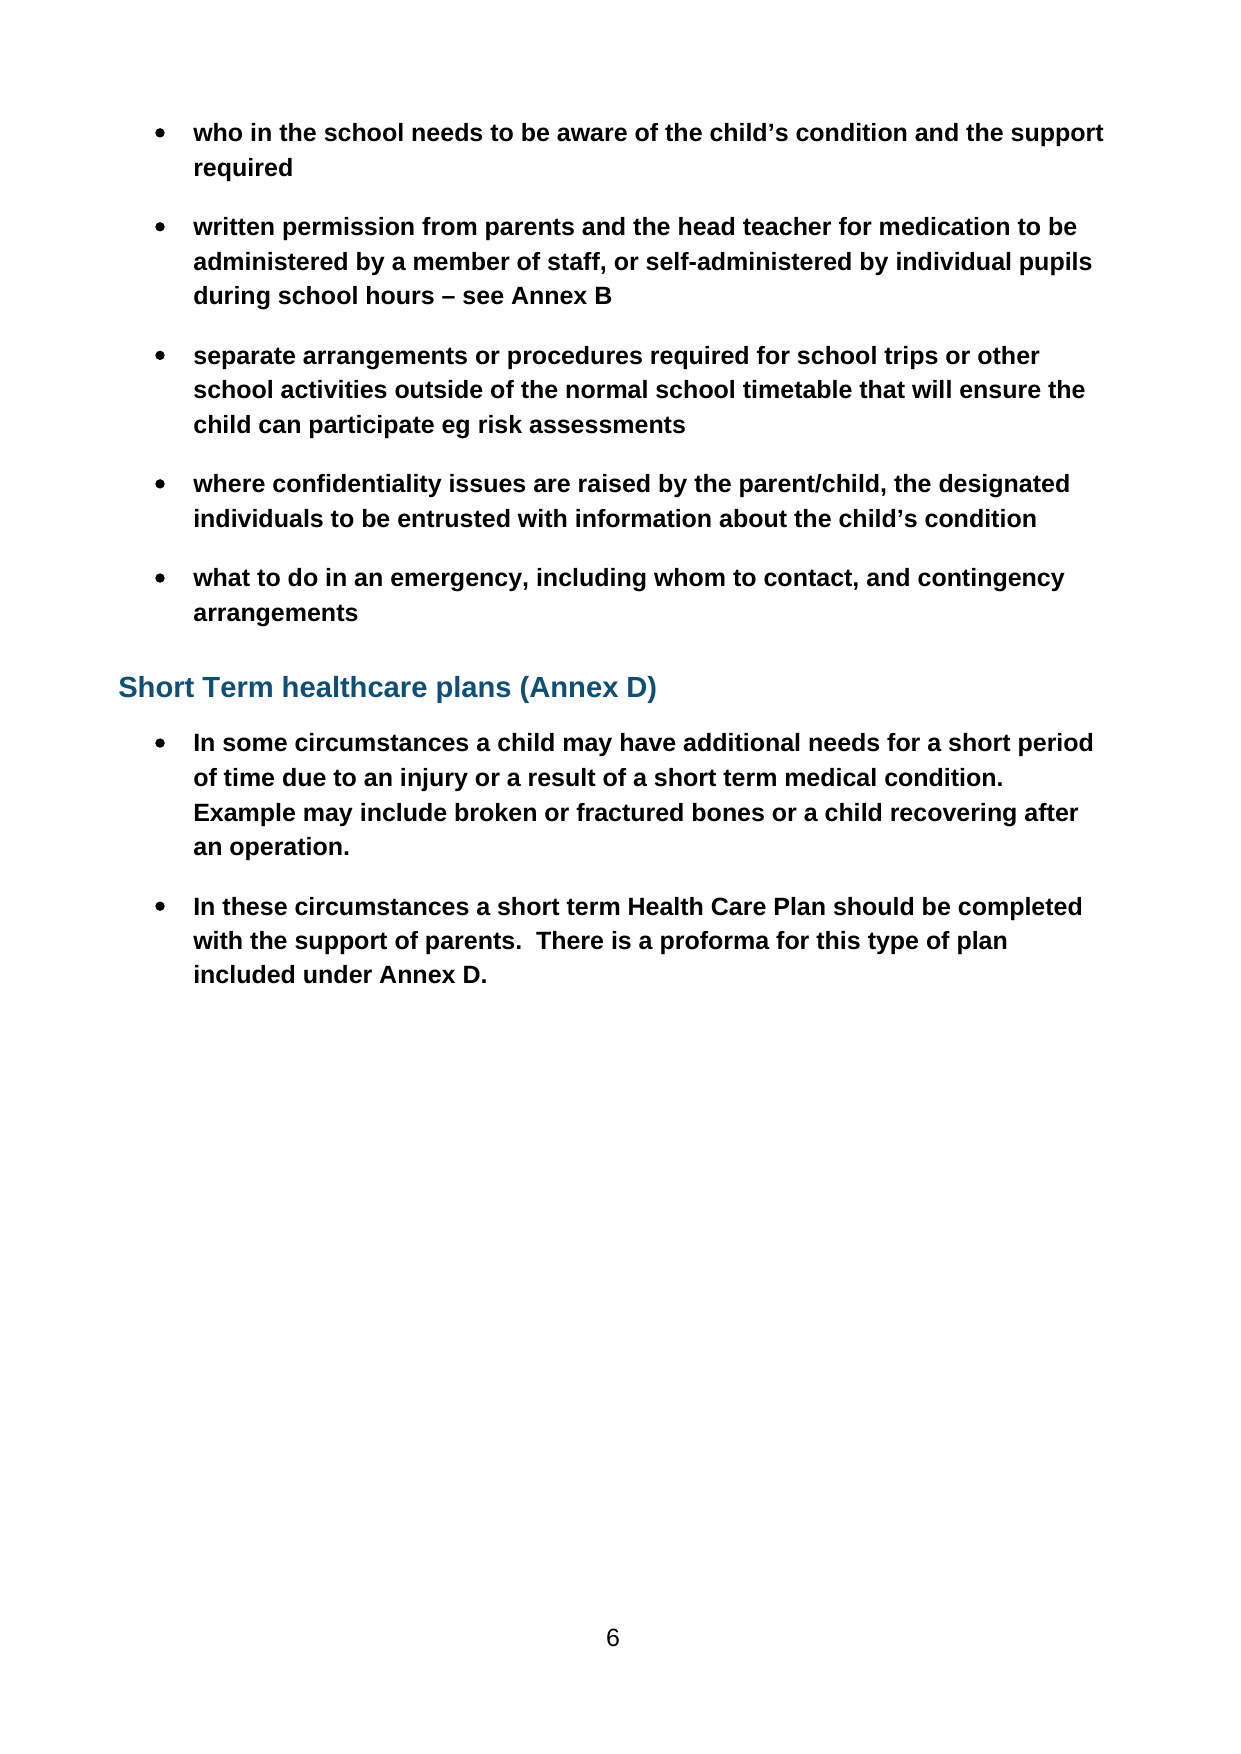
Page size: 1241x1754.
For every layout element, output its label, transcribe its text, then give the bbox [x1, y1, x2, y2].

list who in the school needs to be aware of the child’s condition and the support required [156, 118, 1107, 181]
list written permission from parents and the head teacher for medication to be administered by a member of staff, or self-administered by individual pupils during school hours – see Annex B [156, 212, 1107, 310]
list separate arrangements or procedures required for school trips or other school activities outside of the normal school timetable that will ensure the child can participate eg risk assessments [156, 341, 1107, 438]
list In these circumstances a short term Health Care Plan should be completed with the support of parents. There is a proforma for this type of plan included under Annex D. [156, 891, 1107, 989]
subtitle Short Term healthcare plans (Annex D) [118, 670, 1107, 703]
list what to do in an emergency, including whom to contact, and contingency arrangements [156, 563, 1107, 627]
list In some circumstances a child may have additional needs for a short period of time due to an injury or a result of a short term medical condition. Example may include broken or fractured bones or a child recovering after an operation. [156, 728, 1107, 861]
list where confidentiality issues are raised by the parent/child, the designated individuals to be entrusted with information about the child’s condition [156, 469, 1107, 533]
